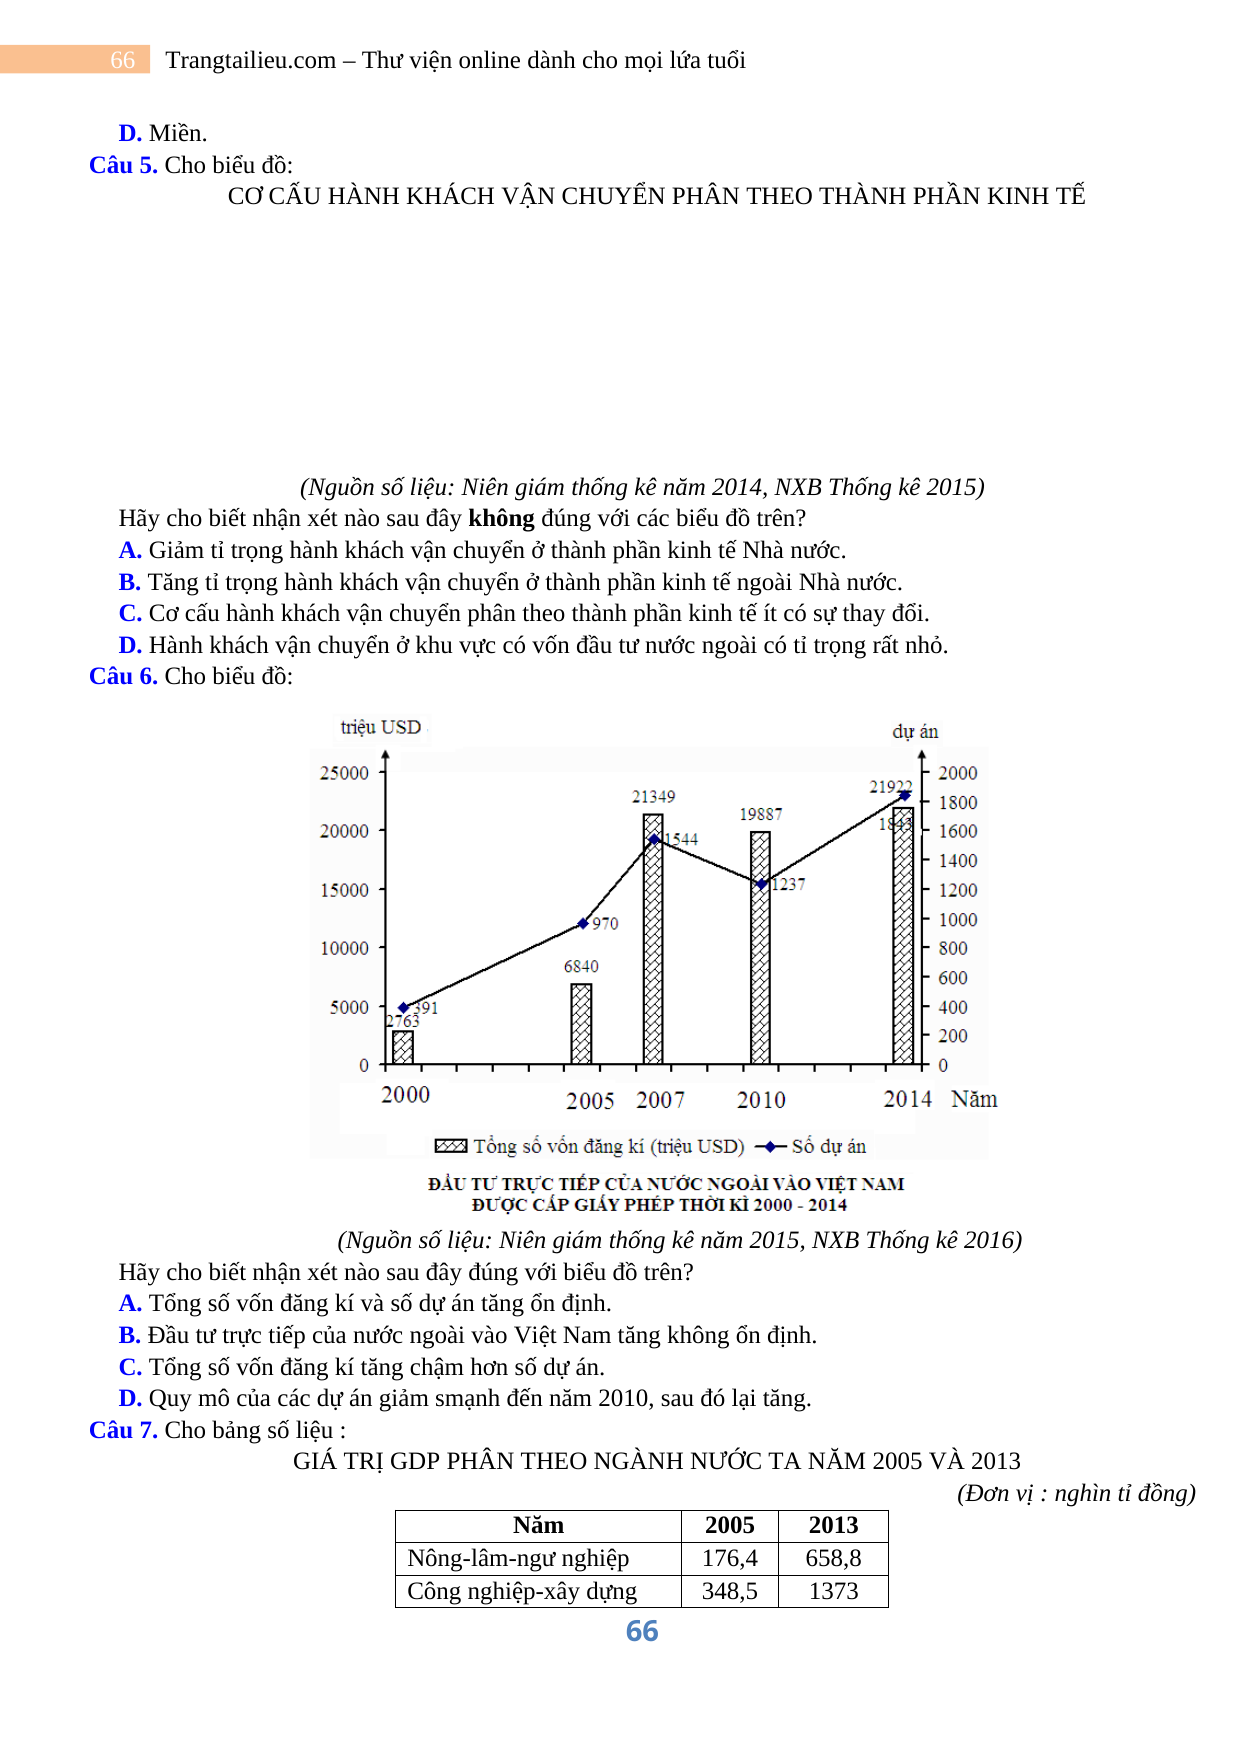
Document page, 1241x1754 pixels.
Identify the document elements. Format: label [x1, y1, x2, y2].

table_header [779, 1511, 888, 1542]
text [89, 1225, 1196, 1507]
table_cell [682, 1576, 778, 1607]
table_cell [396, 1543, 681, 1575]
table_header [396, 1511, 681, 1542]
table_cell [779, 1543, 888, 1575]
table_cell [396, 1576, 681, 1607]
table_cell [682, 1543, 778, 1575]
picture [299, 692, 1015, 1223]
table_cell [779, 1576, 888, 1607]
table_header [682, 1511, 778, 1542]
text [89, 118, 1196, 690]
